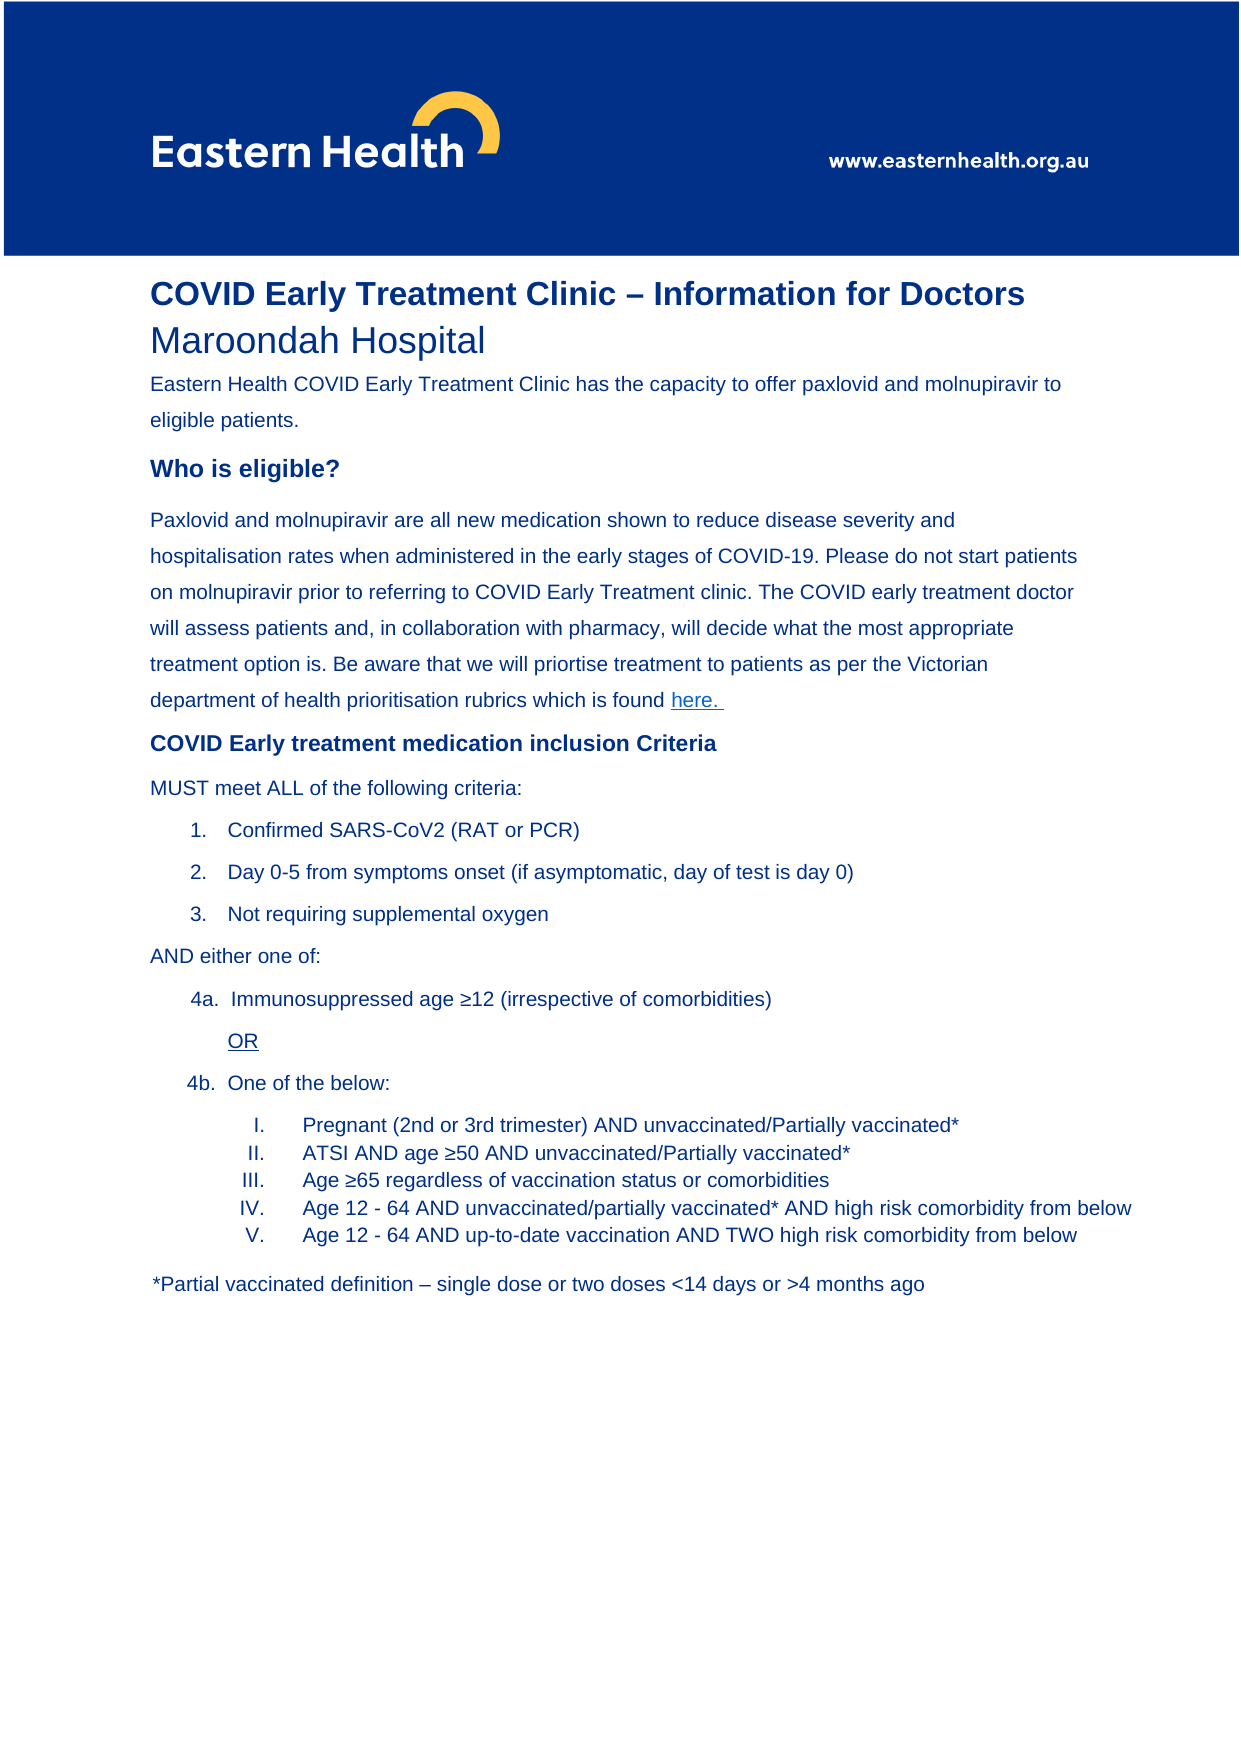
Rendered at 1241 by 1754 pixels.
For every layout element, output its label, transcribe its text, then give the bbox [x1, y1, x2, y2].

list Pregnant (2nd or 3rd trimester) AND unvaccinated/Partially vaccinated* [265, 1113, 1240, 1137]
list Day 0-5 from symptoms onset (if asymptomatic, day of test is day 0) [190, 860, 1092, 884]
text OR [152, 1029, 1092, 1053]
picture [3, 1, 1239, 256]
text MUST meet ALL of the following criteria: [150, 776, 1092, 799]
subtitle COVID Early Treatment Clinic – Information for Doctors [75, 274, 1092, 312]
list Age 12 - 64 AND unvaccinated/partially vaccinated* AND high risk comorbidity from below [265, 1196, 1240, 1219]
text *Partial vaccinated definition – single dose or two doses <14 days or >4 months ago [152, 1271, 1240, 1295]
text Paxlovid and molnupiravir are all new medication shown to reduce disease severity and hospitalisation rates when administered in the early stages of COVID-19. Please do not start patients on molnupiravir prior to referring to COVID Early Treatment clinic. The COVID early treatment doctor will assess patients and, in collaboration with pharmacy, will decide what the most appropriate treatment option is. Be aware that we will priortise treatment to patients as per the Victorian department of health prioritisation rubrics which is found here. [150, 508, 1092, 712]
list ATSI AND age ≥50 AND unvaccinated/Partially vaccinated* [265, 1141, 1240, 1164]
text 4a. Immunosuppressed age ≥12 (irrespective of comorbidities) [150, 987, 1092, 1011]
list Confirmed SARS-CoV2 (RAT or PCR) [190, 818, 1092, 842]
text 4b. One of the below: [152, 1071, 1092, 1095]
list Age 12 - 64 AND up-to-date vaccination AND TWO high risk comorbidity from below [265, 1223, 1240, 1247]
subtitle Who is eligible? [150, 454, 1092, 483]
text AND either one of: [150, 944, 1092, 968]
list Not requiring supplemental oxygen [190, 902, 1092, 926]
subtitle Maroondah Hospital [150, 319, 1092, 362]
list Age ≥65 regardless of vaccination status or comorbidities [265, 1168, 1240, 1192]
subtitle Eastern Health COVID Early Treatment Clinic has the capacity to offer paxlovid and molnupiravir to eligible patients. [150, 372, 1092, 432]
text COVID Early treatment medication inclusion Criteria [75, 730, 1092, 756]
